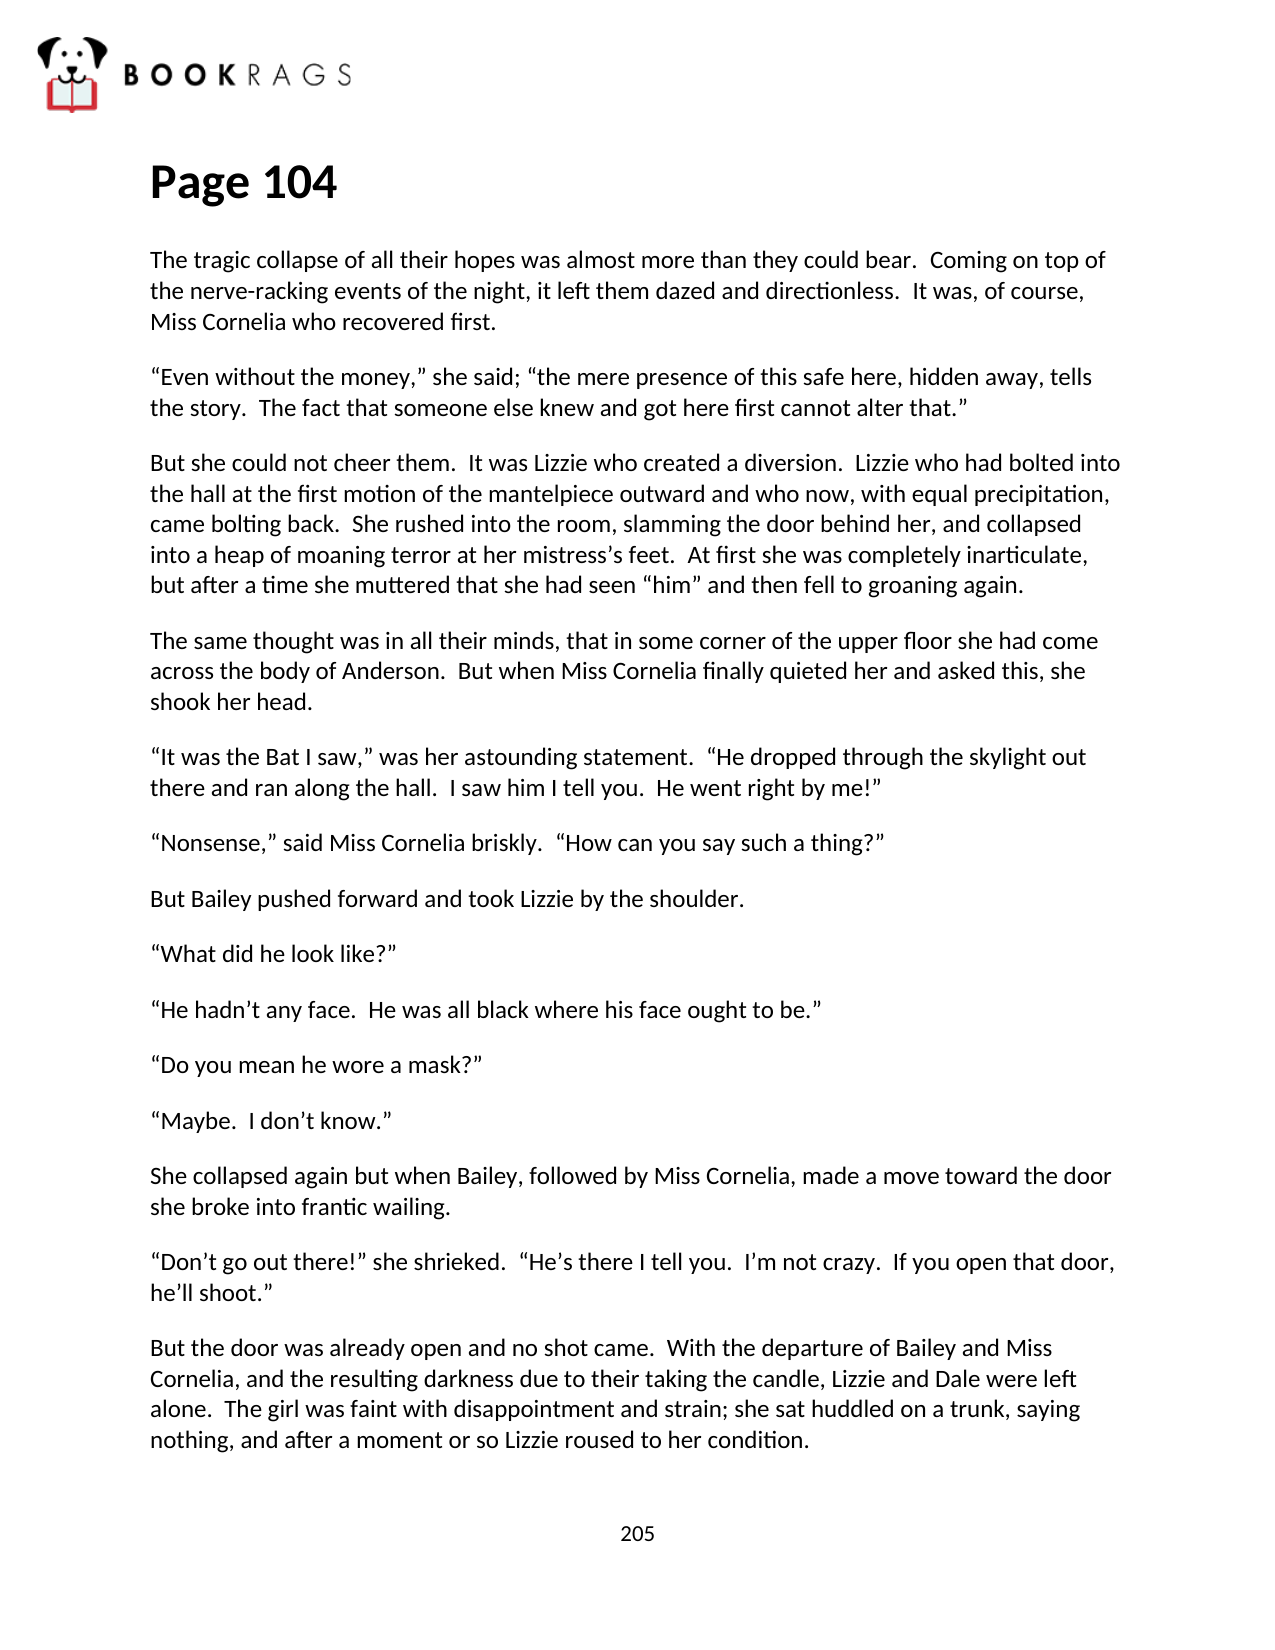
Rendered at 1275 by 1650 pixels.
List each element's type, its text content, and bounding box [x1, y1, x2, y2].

text The tragic collapse of all their hopes was almost more than they could bear. Coming on top of the nerve-racking events of the night, it left them dazed and directionless. It was, of course, Miss Cornelia who recovered first. [150, 244, 1125, 336]
picture [37, 37, 351, 113]
text “Even without the money,” she said; “the mere presence of this safe here, hidden away, tells the story. The fact that someone else knew and got here first cannot alter that.” [150, 361, 1125, 422]
text “Don’t go out there!” she shrieked. “He’s there I tell you. I’m not crazy. If you open that door, he’ll shoot.” [150, 1247, 1125, 1308]
text “What did he look like?” [150, 938, 1125, 969]
text She collapsed again but when Bailey, followed by Miss Cornelia, made a move toward the door she broke into frantic wailing. [150, 1161, 1125, 1222]
text “Nonsense,” said Miss Cornelia briskly. “How can you say such a thing?” [150, 827, 1125, 858]
text “Maybe. I don’t know.” [150, 1105, 1125, 1136]
text But the door was already open and no shot came. With the departure of Bailey and Miss Cornelia, and the resulting darkness due to their taking the candle, Lizzie and Dale were left alone. The girl was faint with disappointment and strain; she sat huddled on a trunk, saying nothing, and after a moment or so Lizzie roused to her condition. [150, 1333, 1125, 1455]
text “It was the Bat I saw,” was her astounding statement. “He dropped through the skylight out there and ran along the hall. I saw him I tell you. He went right by me!” [150, 741, 1125, 802]
text But she could not cheer them. It was Lizzie who created a diversion. Lizzie who had bolted into the hall at the first motion of the mantelpiece outward and who now, with equal precipitation, came bolting back. She rushed into the room, slamming the door behind her, and collapsed into a heap of moaning terror at her mistress’s feet. At first she was completely inarticulate, but after a time she muttered that she had seen “him” and then fell to groaning again. [150, 447, 1125, 600]
text The same thought was in all their minds, that in some corner of the upper floor she had come across the body of Anderson. But when Miss Cornelia finally quieted her and asked this, she shook her head. [150, 625, 1125, 716]
text “Do you mean he wore a mask?” [150, 1049, 1125, 1080]
text “He hadn’t any face. He was all black where his face ought to be.” [150, 994, 1125, 1024]
text But Bailey pushed forward and took Lizzie by the shoulder. [150, 883, 1125, 913]
text Page 104 [150, 150, 1125, 211]
